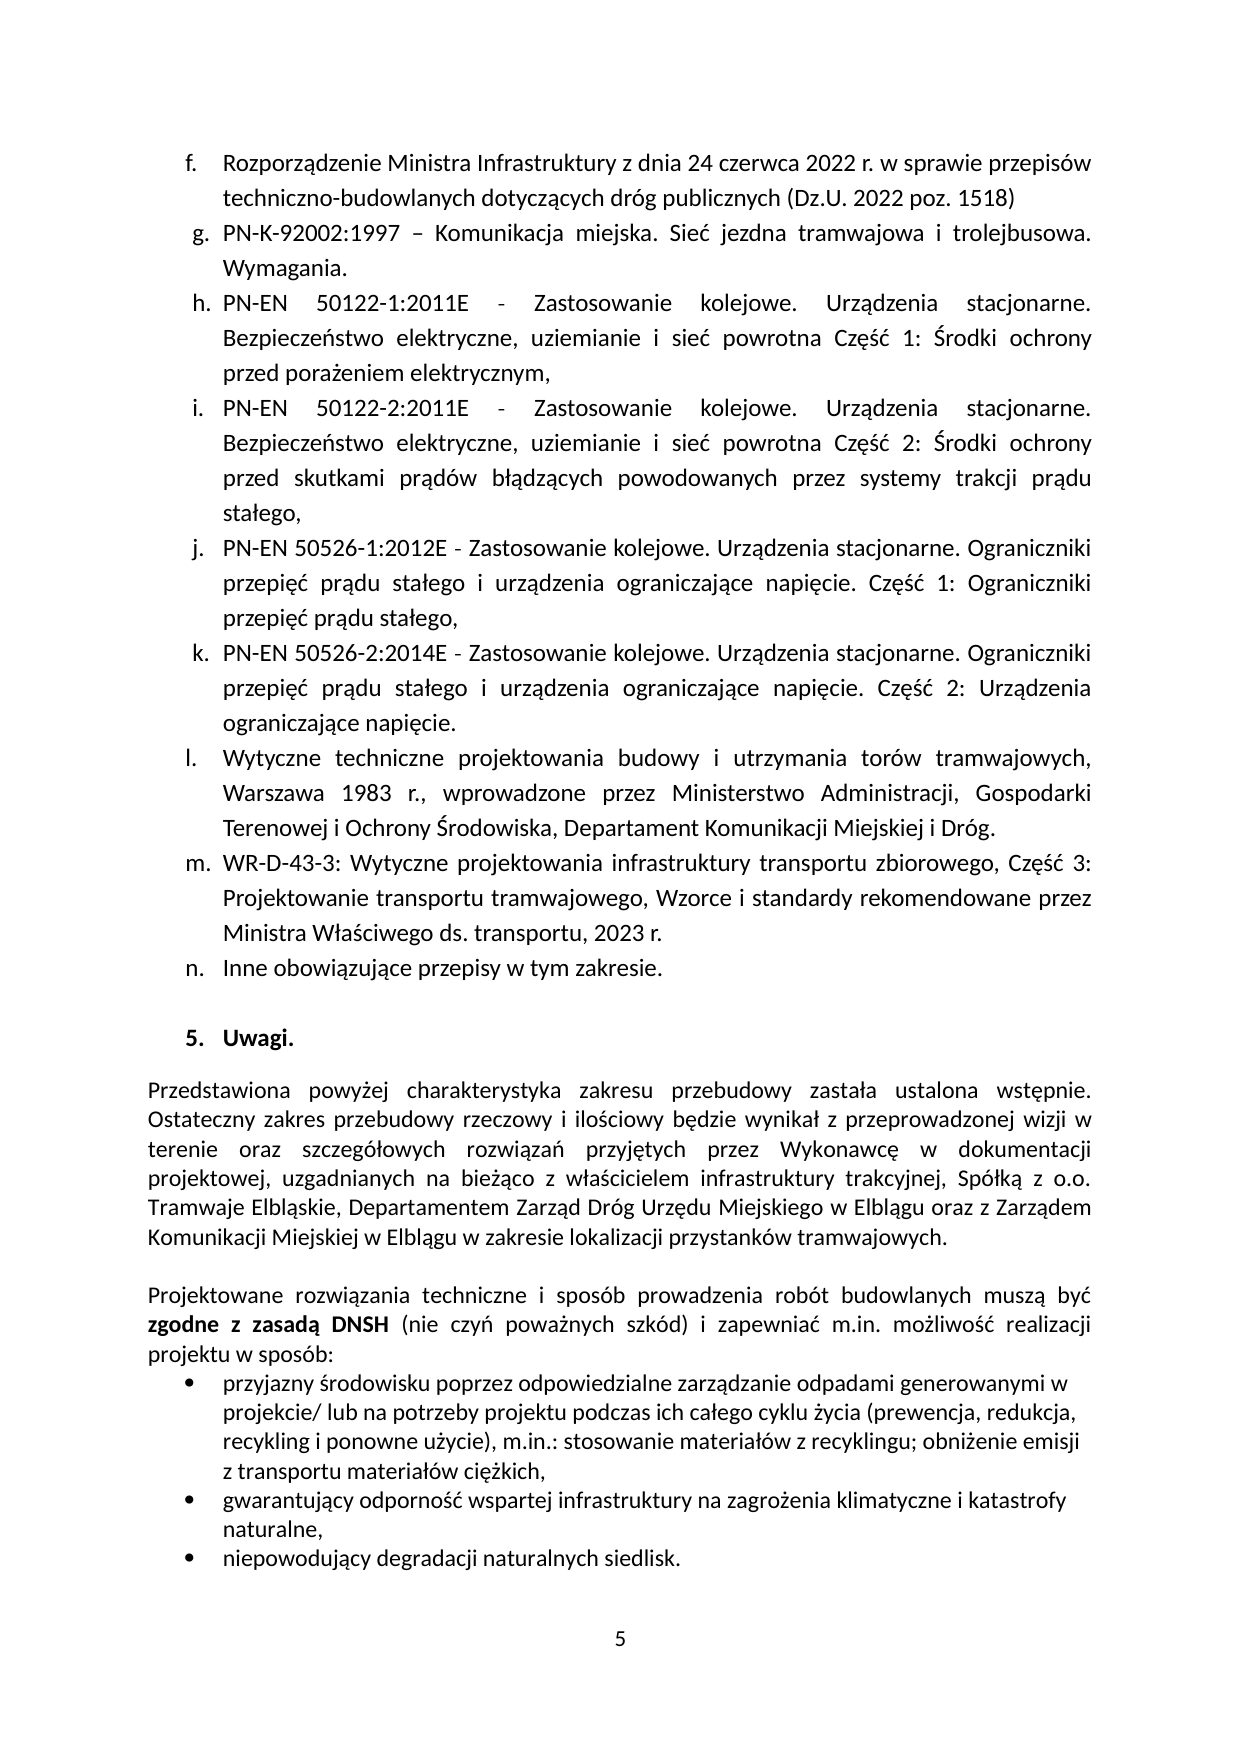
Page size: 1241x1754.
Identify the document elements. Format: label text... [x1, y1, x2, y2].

list Inne obowiązujące przepisy w tym zakresie. [185, 953, 1093, 983]
text Projektowane rozwiązania techniczne i sposób prowadzenia robót budowlanych muszą być zgodne z zasadą DNSH (nie czyń poważnych szkód) i zapewniać m.in. możliwość realizacji projektu w sposób: [148, 1280, 1093, 1368]
list gwarantujący odporność wspartej infrastruktury na zagrożenia klimatyczne i katastrofy naturalne, [185, 1485, 1093, 1543]
list przyjazny środowisku poprzez odpowiedzialne zarządzanie odpadami generowanymi w projekcie/ lub na potrzeby projektu podczas ich całego cyklu życia (prewencja, redukcja, recykling i ponowne użycie), m.in.: stosowanie materiałów z recyklingu; obniżenie emisji z transportu materiałów ciężkich, [185, 1368, 1093, 1485]
list PN-K-92002:1997 – Komunikacja miejska. Sieć jezdna tramwajowa i trolejbusowa. Wymagania. [192, 218, 1093, 283]
list niepowodujący degradacji naturalnych siedlisk. [185, 1543, 1093, 1573]
list PN-EN 50526-1:2012E ˗ Zastosowanie kolejowe. Urządzenia stacjonarne. Ograniczniki przepięć prądu stałego i urządzenia ograniczające napięcie. Część 1: Ograniczniki przepięć prądu stałego, [192, 533, 1093, 633]
list WR-D-43-3: Wytyczne projektowania infrastruktury transportu zbiorowego, Część 3: Projektowanie transportu tramwajowego, Wzorce i standardy rekomendowane przez Ministra Właściwego ds. transportu, 2023 r. [185, 848, 1093, 948]
list PN-EN 50122-1:2011E ˗ Zastosowanie kolejowe. Urządzenia stacjonarne. Bezpieczeństwo elektryczne, uziemianie i sieć powrotna Część 1: Środki ochrony przed porażeniem elektrycznym, [192, 288, 1093, 388]
text Przedstawiona powyżej charakterystyka zakresu przebudowy zastała ustalona wstępnie. Ostateczny zakres przebudowy rzeczowy i ilościowy będzie wynikał z przeprowadzonej wizji w terenie oraz szczegółowych rozwiązań przyjętych przez Wykonawcę w dokumentacji projektowej, uzgadnianych na bieżąco z właścicielem infrastruktury trakcyjnej, Spółką z o.o. Tramwaje Elbląskie, Departamentem Zarząd Dróg Urzędu Miejskiego w Elblągu oraz z Zarządem Komunikacji Miejskiej w Elblągu w zakresie lokalizacji przystanków tramwajowych. [148, 1075, 1093, 1251]
list PN-EN 50526-2:2014E ˗ Zastosowanie kolejowe. Urządzenia stacjonarne. Ograniczniki przepięć prądu stałego i urządzenia ograniczające napięcie. Część 2: Urządzenia ograniczające napięcie. [192, 638, 1093, 738]
list Rozporządzenie Ministra Infrastruktury z dnia 24 czerwca 2022 r. w sprawie przepisów techniczno-budowlanych dotyczących dróg publicznych (Dz.U. 2022 poz. 1518) [185, 148, 1093, 213]
list Uwagi. [185, 1023, 1093, 1053]
list Wytyczne techniczne projektowania budowy i utrzymania torów tramwajowych, Warszawa 1983 r., wprowadzone przez Ministerstwo Administracji, Gospodarki Terenowej i Ochrony Środowiska, Departament Komunikacji Miejskiej i Dróg. [185, 743, 1093, 843]
list PN-EN 50122-2:2011E ˗ Zastosowanie kolejowe. Urządzenia stacjonarne. Bezpieczeństwo elektryczne, uziemianie i sieć powrotna Część 2: Środki ochrony przed skutkami prądów błądzących powodowanych przez systemy trakcji prądu stałego, [192, 393, 1093, 528]
